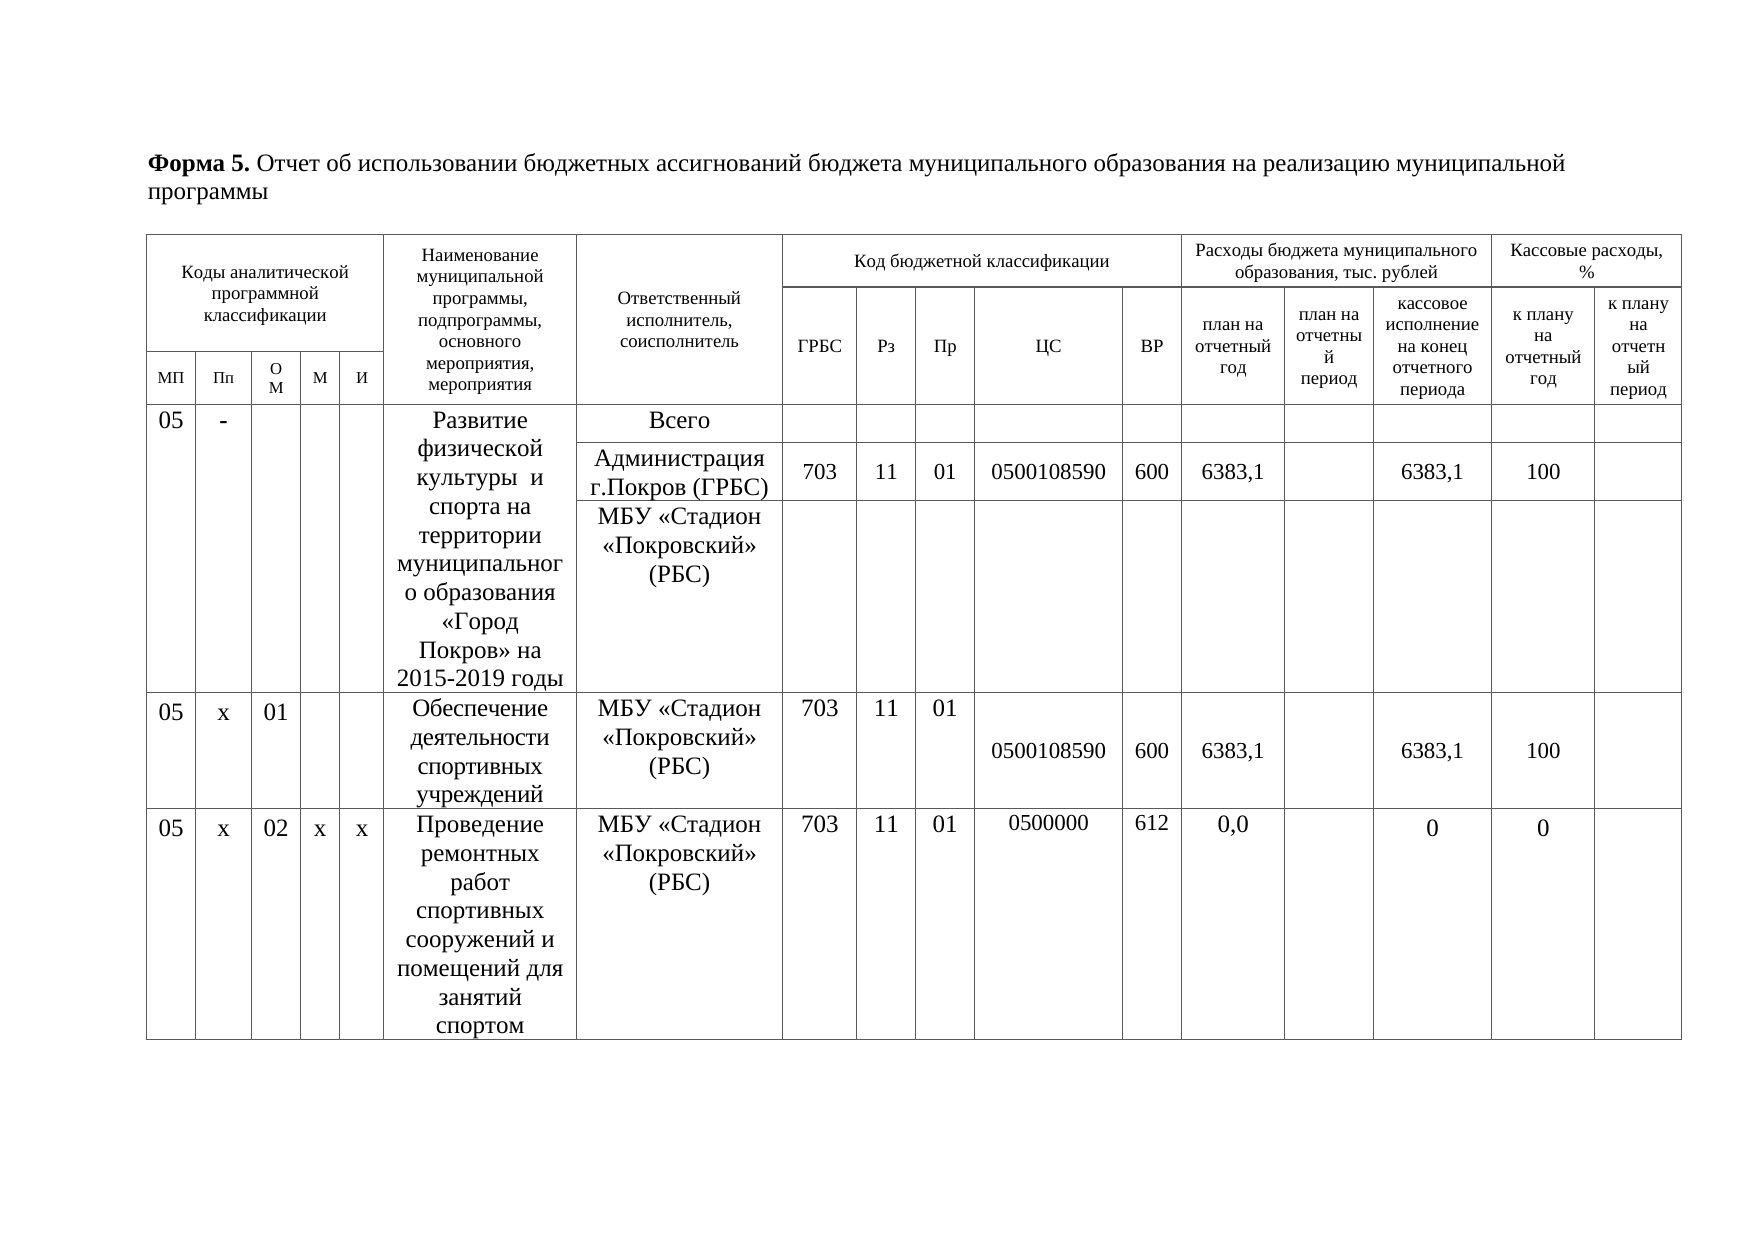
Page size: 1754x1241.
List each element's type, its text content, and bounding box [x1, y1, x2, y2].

table_cell [1595, 809, 1681, 1039]
table_cell 0500108590 [975, 443, 1122, 500]
table_cell Всего [577, 405, 782, 442]
table_cell [1123, 501, 1181, 692]
table_cell [1595, 501, 1681, 692]
table_cell х [301, 809, 339, 1039]
table_cell [1285, 443, 1373, 500]
table_cell 600 [1123, 693, 1181, 808]
table_cell 600 [1123, 443, 1181, 500]
table_cell план на отчетный период [1285, 288, 1373, 404]
table_cell 100 [1492, 693, 1594, 808]
table_cell - [196, 405, 251, 692]
table_cell ВР [1123, 288, 1181, 404]
table_cell [1374, 501, 1491, 692]
table_cell кассовое исполнение на конец отчетного периода [1374, 288, 1491, 404]
table_cell 612 [1123, 809, 1181, 1039]
table_cell ОМ [252, 352, 300, 404]
table_cell х [196, 693, 251, 808]
table_cell 0500000 [975, 809, 1122, 1039]
table_cell [916, 405, 974, 442]
table_cell [916, 501, 974, 692]
table_cell Обеспечение деятельности спортивных учреждений [384, 693, 576, 808]
table_header Код бюджетной классификации [783, 235, 1181, 286]
table_cell 6383,1 [1182, 693, 1284, 808]
table_cell 05 [147, 809, 195, 1039]
table_cell [1285, 405, 1373, 442]
table_cell 6383,1 [1182, 443, 1284, 500]
table_cell МБУ «Стадион «Покровский» (РБС) [577, 501, 782, 692]
table_cell Администрация г.Покров (ГРБС) [577, 443, 782, 500]
table_cell 6383,1 [1374, 693, 1491, 808]
table_cell 01 [916, 693, 974, 808]
table_cell Рз [857, 288, 915, 404]
table_header Расходы бюджета муниципального образования, тыс. рублей [1182, 235, 1491, 286]
table_cell х [196, 809, 251, 1039]
table_cell 0,0 [1182, 809, 1284, 1039]
table_cell МБУ «Стадион «Покровский» (РБС) [577, 693, 782, 808]
table_cell 0 [1492, 809, 1594, 1039]
table_cell [783, 405, 856, 442]
table_cell [340, 693, 383, 808]
table_cell [1595, 405, 1681, 442]
table_cell Пп [196, 352, 251, 404]
table_cell М [301, 352, 339, 404]
table_cell [1182, 501, 1284, 692]
table_cell [857, 501, 915, 692]
table_cell [1285, 501, 1373, 692]
table_cell МБУ «Стадион «Покровский» (РБС) [577, 809, 782, 1039]
table_cell 703 [783, 443, 856, 500]
table_cell 11 [857, 443, 915, 500]
table_cell [975, 405, 1122, 442]
table_header Наименование муниципальной программы, подпрограммы, основного мероприятия, мероприятия [384, 235, 576, 404]
table_cell 01 [916, 443, 974, 500]
table_cell 703 [783, 809, 856, 1039]
table_cell 11 [857, 693, 915, 808]
table_cell 01 [252, 693, 300, 808]
table_cell [1123, 405, 1181, 442]
table_cell [340, 405, 383, 692]
table_cell [1595, 693, 1681, 808]
table_cell [783, 501, 856, 692]
table_header Ответственный исполнитель, соисполнитель [577, 235, 782, 404]
table_cell 6383,1 [1374, 443, 1491, 500]
table_cell х [340, 809, 383, 1039]
table_cell 100 [1492, 443, 1594, 500]
table_cell 01 [916, 809, 974, 1039]
table_cell [975, 501, 1122, 692]
table_cell ЦС [975, 288, 1122, 404]
text Форма 5. Отчет об использовании бюджетных ассигнований бюджета муниципального образования на реализацию муниципальной программы [148, 148, 1606, 205]
table_cell Проведение ремонтных работ спортивных сооружений и помещений для занятий спортом [384, 809, 576, 1039]
table_cell [252, 405, 300, 692]
table_cell [1492, 501, 1594, 692]
table_cell к плану на отчетный год [1492, 288, 1594, 404]
table_cell план на отчетный год [1182, 288, 1284, 404]
table_cell [1182, 405, 1284, 442]
table_cell [301, 405, 339, 692]
table_cell к плану на отчетный период [1595, 288, 1681, 404]
table_cell Развитие физической культуры и спорта на территории муниципального образования «Город Покров» на 2015-2019 годы [384, 405, 576, 692]
table_cell 05 [147, 405, 195, 692]
table_cell 05 [147, 693, 195, 808]
table_cell [1595, 443, 1681, 500]
table_cell [1492, 405, 1594, 442]
table_cell 703 [783, 693, 856, 808]
table_header Коды аналитической программной классификации [147, 235, 383, 351]
table_cell МП [147, 352, 195, 404]
table_cell 0500108590 [975, 693, 1122, 808]
table_cell 02 [252, 809, 300, 1039]
table_cell Пр [916, 288, 974, 404]
table_cell 11 [857, 809, 915, 1039]
table_cell [1285, 809, 1373, 1039]
table_header Кассовые расходы, % [1492, 235, 1681, 286]
table_cell И [340, 352, 383, 404]
table_cell [857, 405, 915, 442]
table_cell [1285, 693, 1373, 808]
table_cell ГРБС [783, 288, 856, 404]
table_cell [301, 693, 339, 808]
table_cell 0 [1374, 809, 1491, 1039]
table_cell [1374, 405, 1491, 442]
